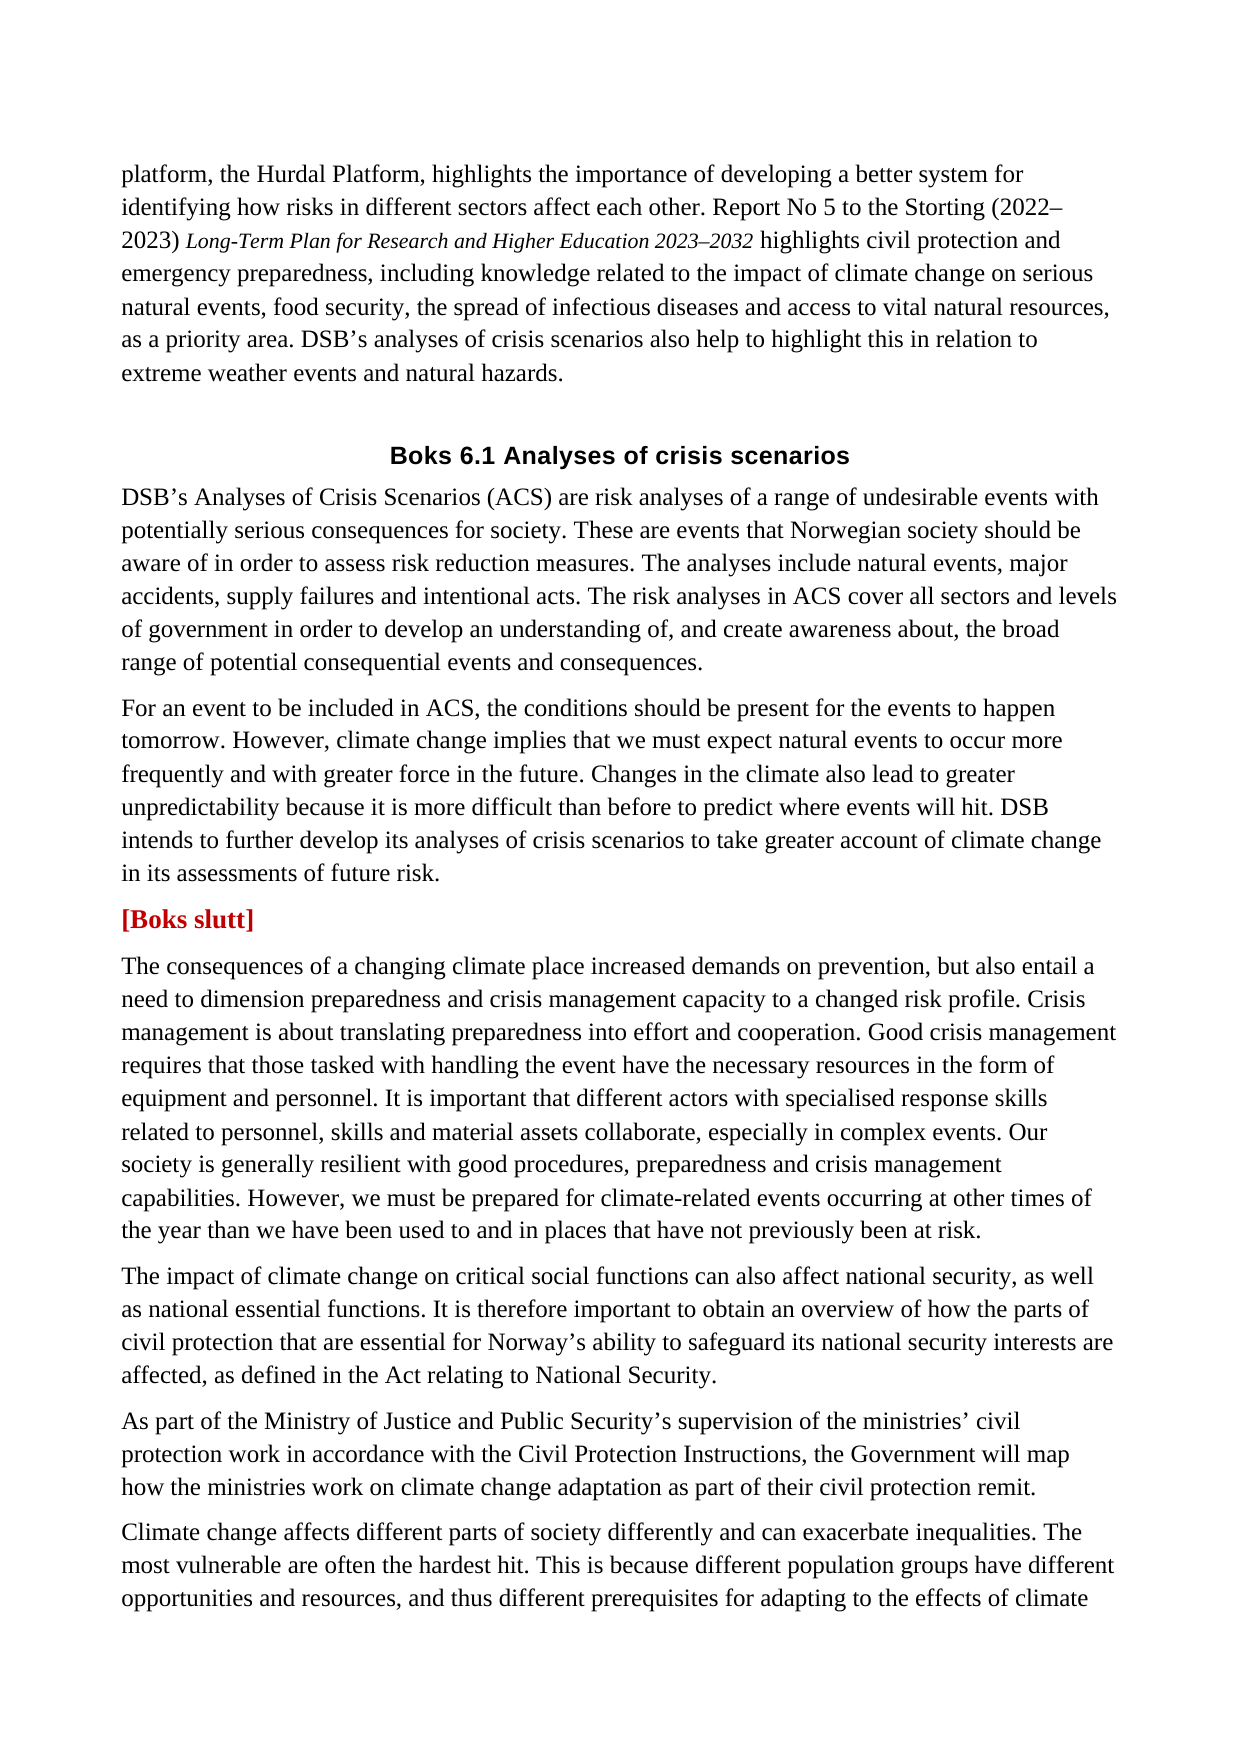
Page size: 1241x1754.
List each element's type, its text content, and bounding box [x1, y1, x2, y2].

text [121, 159, 1119, 386]
text The impact of climate change on critical social functions can also affect national security, as well as national essential functions. It is therefore important to obtain an overview of how the parts of civil protection that are essential for Norway’s ability to safeguard its national security interests are affected, as defined in the Act relating to National Security. [121, 1261, 1119, 1389]
text For an event to be included in ACS, the conditions should be present for the events to happen tomorrow. However, climate change implies that we must expect natural events to occur more frequently and with greater force in the future. Changes in the climate also lead to greater unpredictability because it is more difficult than before to predict where events will hit. DSB intends to further develop its analyses of crisis scenarios to take greater account of climate change in its assessments of future risk. [121, 693, 1119, 886]
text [121, 1517, 1119, 1612]
text DSB’s Analyses of Crisis Scenarios (ACS) are risk analyses of a range of undesirable events with potentially serious consequences for society. These are events that Norwegian society should be aware of in order to assess risk reduction measures. The analyses include natural events, major accidents, supply failures and intentional acts. The risk analyses in ACS cover all sectors and levels of government in order to develop an understanding of, and create awareness about, the broad range of potential consequential events and consequences. [121, 482, 1119, 676]
text [Boks slutt] [121, 903, 1119, 934]
text Analyses of crisis scenarios [121, 441, 1119, 469]
text As part of the Ministry of Justice and Public Security’s supervision of the ministries’ civil protection work in accordance with the Civil Protection Instructions, the Government will map how the ministries work on climate change adaptation as part of their civil protection remit. [121, 1406, 1119, 1501]
text The consequences of a changing climate place increased demands on prevention, but also entail a need to dimension preparedness and crisis management capacity to a changed risk profile. Crisis management is about translating preparedness into effort and cooperation. Good crisis management requires that those tasked with handling the event have the necessary resources in the form of equipment and personnel. It is important that different actors with specialised response skills related to personnel, skills and material assets collaborate, especially in complex events. Our society is generally resilient with good procedures, preparedness and crisis management capabilities. However, we must be prepared for climate-related events occurring at other times of the year than we have been used to and in places that have not previously been at risk. [121, 951, 1119, 1244]
